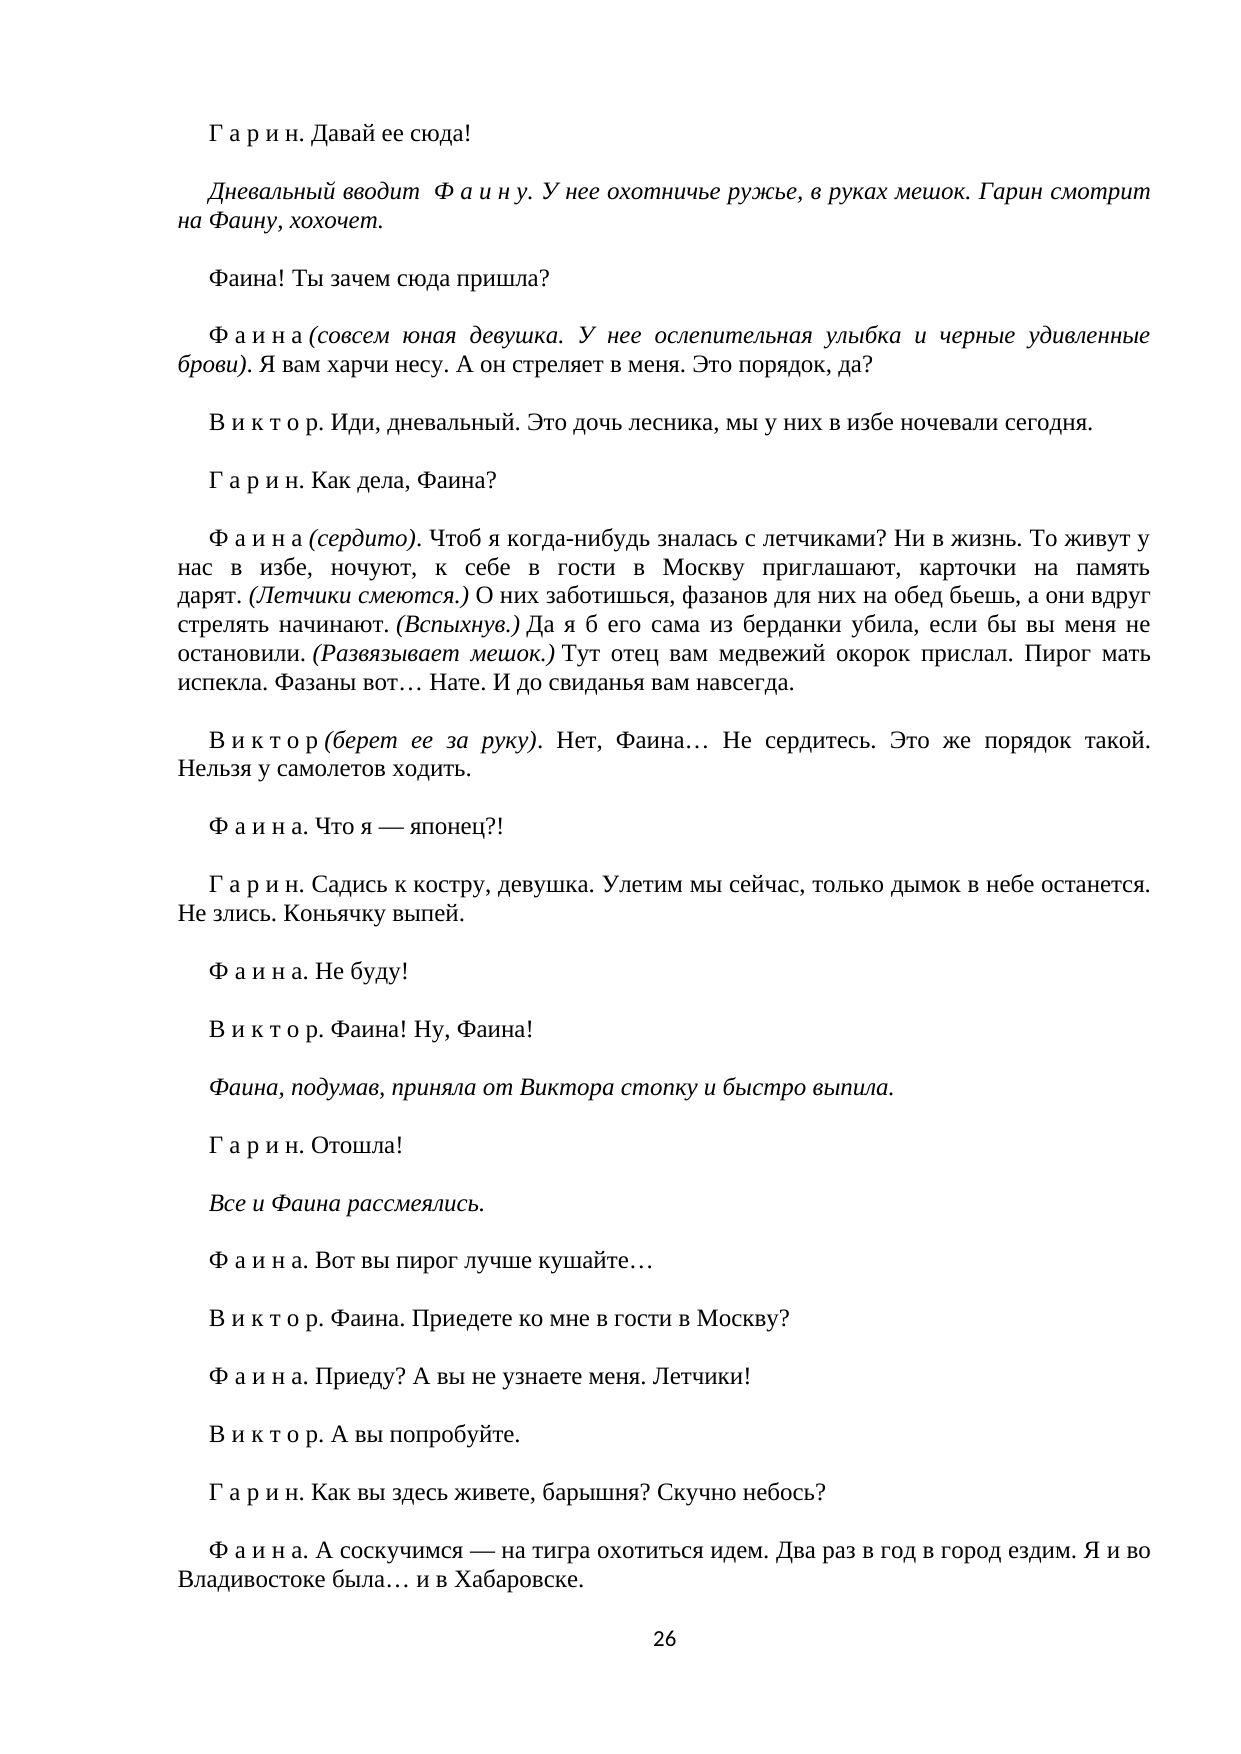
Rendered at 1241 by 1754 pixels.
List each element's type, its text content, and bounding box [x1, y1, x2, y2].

text Г а р и н. Давай ее сюда! [177, 118, 1152, 147]
text Ф а и н а. Приеду? А вы не узнаете меня. Летчики! [177, 1361, 1152, 1390]
text В и к т о р. Фаина! Ну, Фаина! [177, 1014, 1152, 1043]
text Ф а и н а. А соскучимся — на тигра охотиться идем. Два раз в год в город ездим. Я и во Владивостоке была… и в Хабаровске. [177, 1535, 1152, 1593]
text Дневальный вводит Ф а и н у. У нее охотничье ружье, в руках мешок. Гарин смотрит на Фаину, хохочет. [177, 176, 1152, 233]
text В и к т о р. Иди, дневальный. Это дочь лесника, мы у них в избе ночевали сегодня. [177, 407, 1152, 436]
text Ф а и н а (сердито). Чтоб я когда-нибудь зналась с летчиками? Ни в жизнь. То живут у нас в избе, ночуют, к себе в гости в Москву приглашают, карточки на память дарят. (Летчики смеются.) О них заботишься, фазанов для них на обед бьешь, а они вдруг стрелять начинают. (Вспыхнув.) Да я б его сама из берданки убила, если бы вы меня не остановили. (Развязывает мешок.) Тут отец вам медвежий окорок прислал. Пирог мать испекла. Фазаны вот… Нате. И до свиданья вам навсегда. [177, 523, 1152, 696]
text Г а р и н. Как дела, Фаина? [177, 465, 1152, 494]
text Ф а и н а (совсем юная девушка. У нее ослепительная улыбка и черные удивленные брови). Я вам харчи несу. А он стреляет в меня. Это порядок, да? [177, 321, 1152, 378]
text Г а р и н. Садись к костру, девушка. Улетим мы сейчас, только дымок в небе останется. Не злись. Коньячку выпей. [177, 869, 1152, 927]
text Ф а и н а. Вот вы пирог лучше кушайте… [177, 1246, 1152, 1274]
text В и к т о р. Фаина. Приедете ко мне в гости в Москву? [177, 1303, 1152, 1332]
text В и к т о р. А вы попробуйте. [177, 1419, 1152, 1448]
text Фаина! Ты зачем сюда пришла? [177, 263, 1152, 291]
text Г а р и н. Отошла! [177, 1130, 1152, 1158]
text В и к т о р (берет ее за руку). Нет, Фаина… Не сердитесь. Это же порядок такой. Нельзя у самолетов ходить. [177, 725, 1152, 782]
text Все и Фаина рассмеялись. [177, 1188, 1152, 1216]
text Фаина, подумав, приняла от Виктора стопку и быстро выпила. [177, 1072, 1152, 1101]
text Г а р и н. Как вы здесь живете, барышня? Скучно небось? [177, 1477, 1152, 1506]
text Ф а и н а. Что я — японец?! [177, 811, 1152, 840]
text Ф а и н а. Не буду! [177, 956, 1152, 985]
